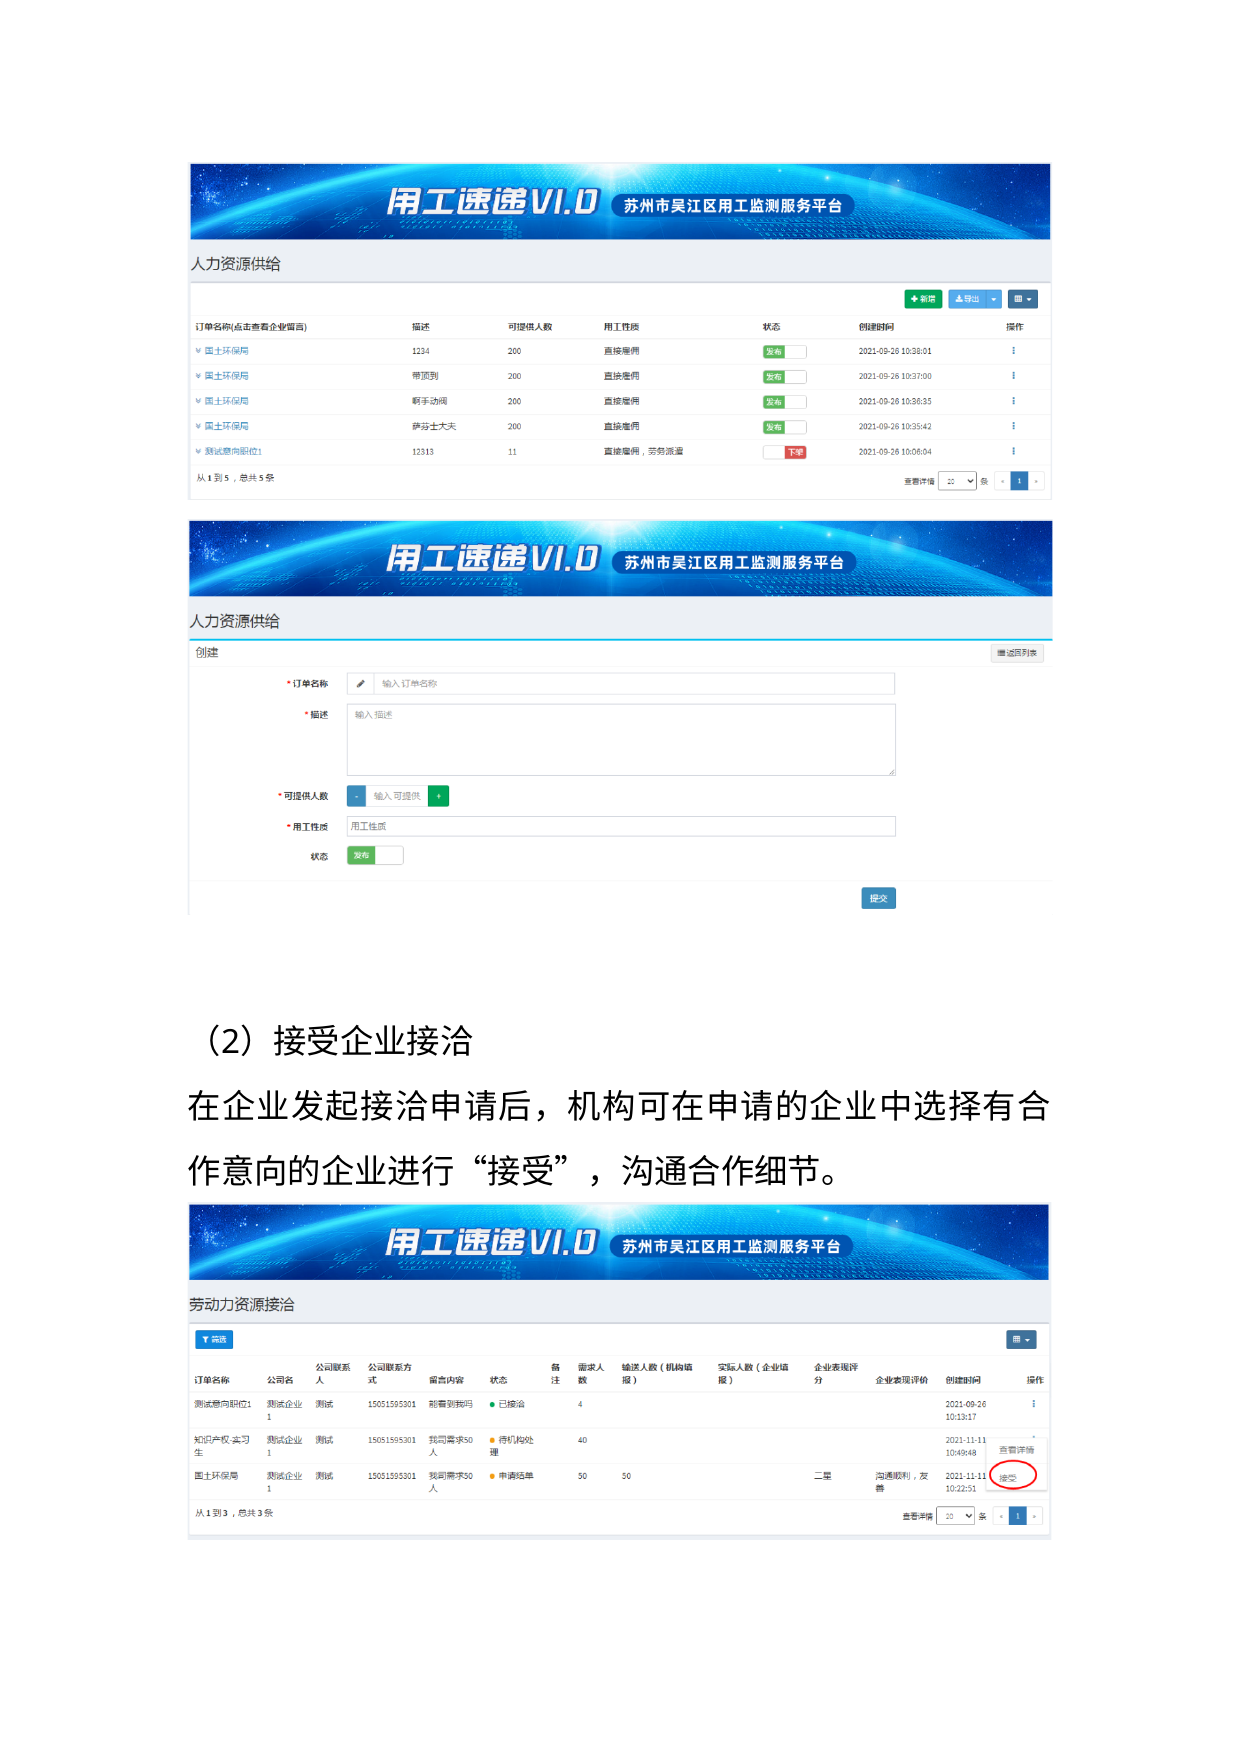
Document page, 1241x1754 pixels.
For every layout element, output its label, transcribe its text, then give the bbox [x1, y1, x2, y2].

picture [187, 162, 1053, 500]
picture [187, 519, 1053, 915]
picture [187, 1202, 1052, 1540]
text 在企业发起接洽申请后，机构可在申请的企业中选择有合作意向的企业进行“接受”，沟通合作细节。 [187, 1072, 1053, 1202]
list 接受企业接洽 [187, 1007, 1053, 1072]
